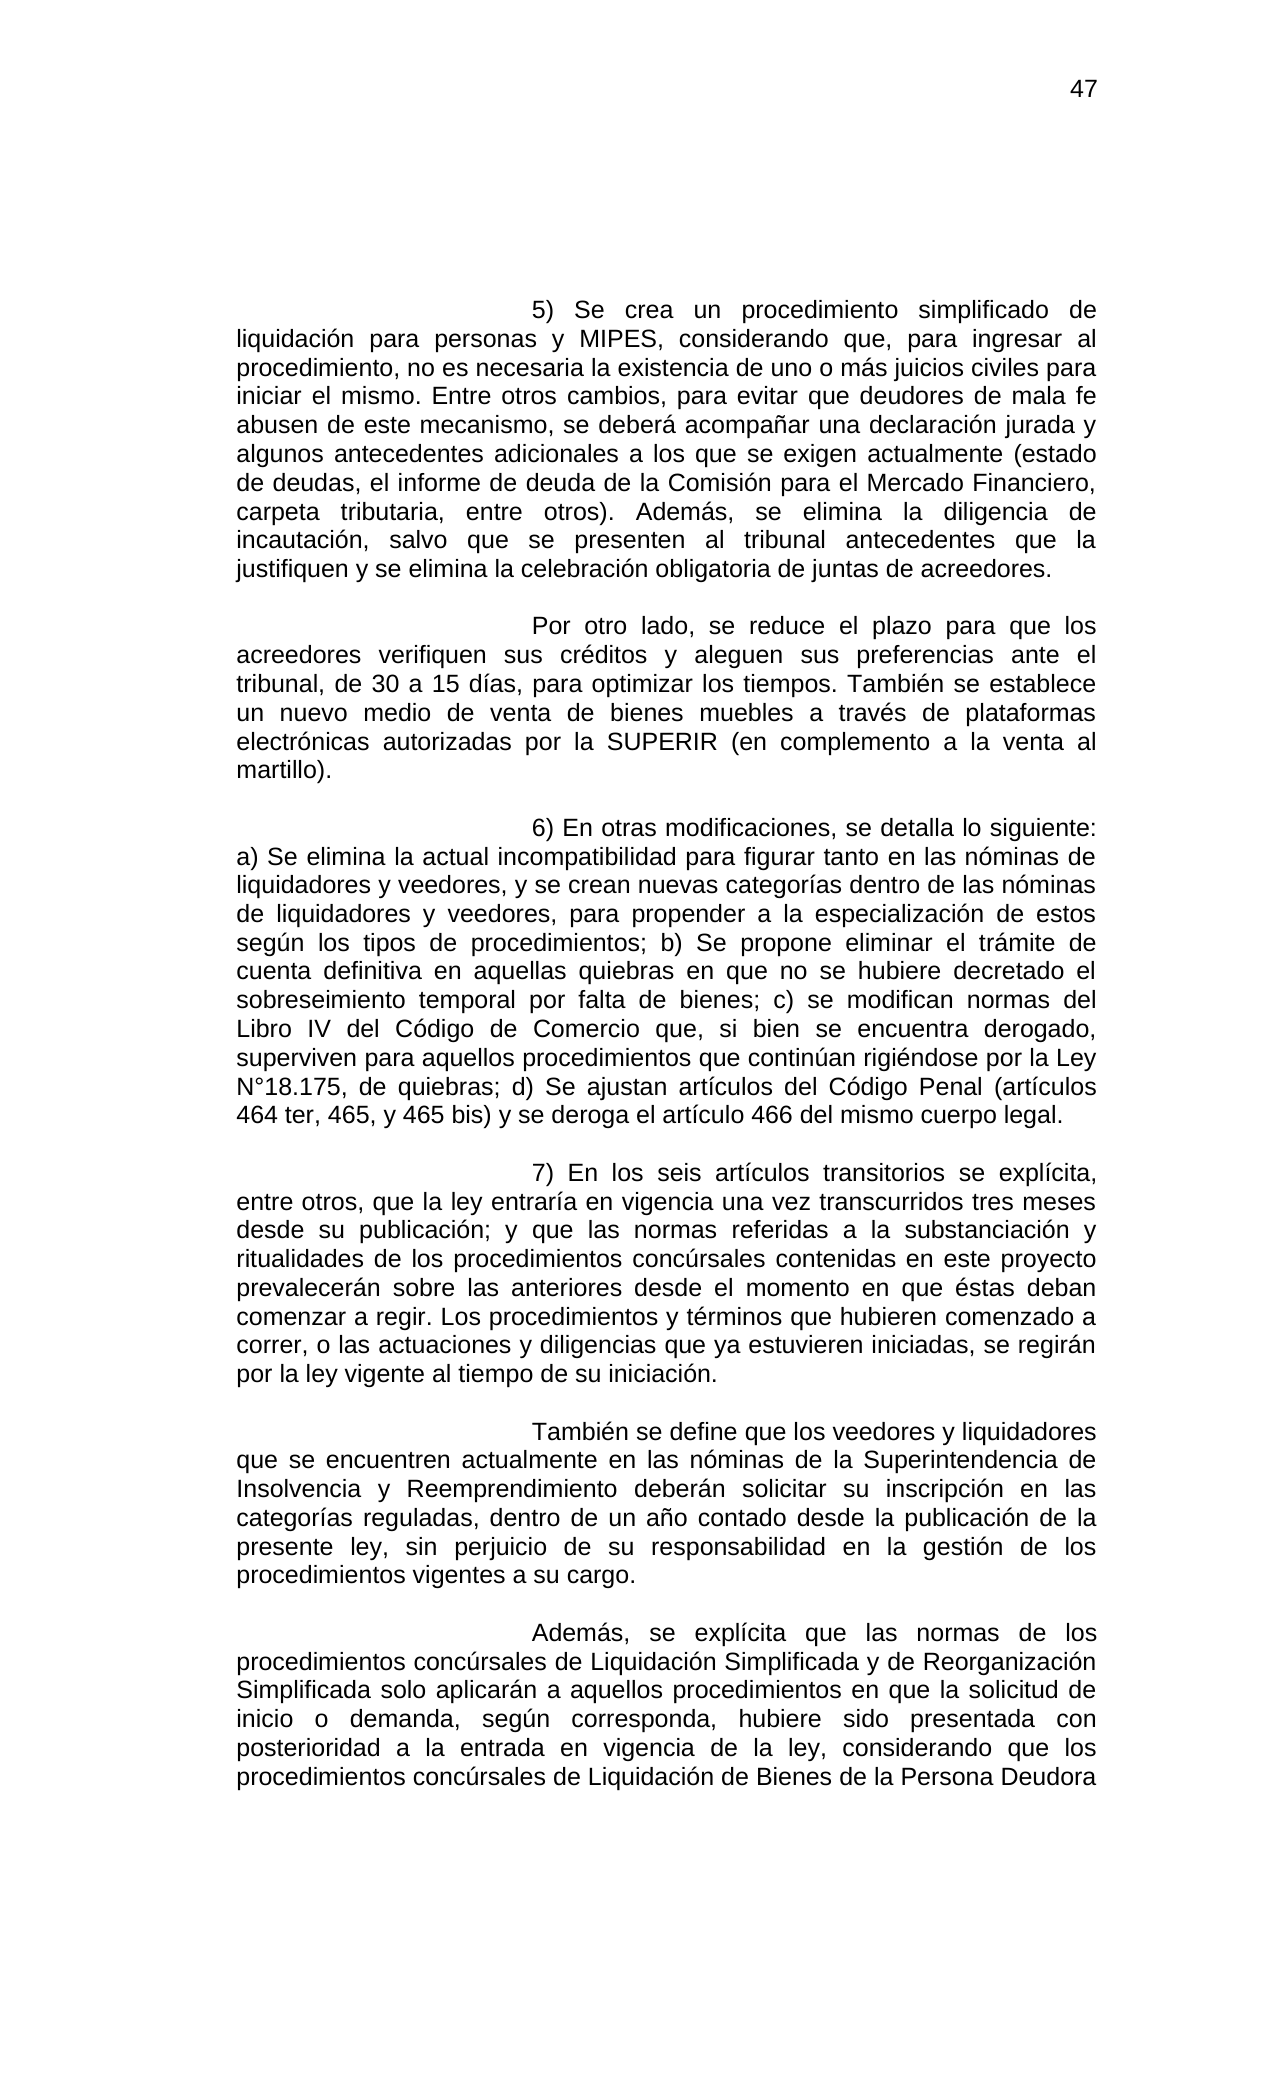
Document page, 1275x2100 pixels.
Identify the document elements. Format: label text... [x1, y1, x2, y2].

text 6) En otras modificaciones, se detalla lo siguiente: a) Se elimina la actual incompatibilidad para figurar tanto en las nóminas de liquidadores y veedores, y se crean nuevas categorías dentro de las nóminas de liquidadores y veedores, para propender a la especialización de estos según los tipos de procedimientos; b) Se propone eliminar el trámite de cuenta definitiva en aquellas quiebras en que no se hubiere decretado el sobreseimiento temporal por falta de bienes; c) se modifican normas del Libro IV del Código de Comercio que, si bien se encuentra derogado, superviven para aquellos procedimientos que continúan rigiéndose por la Ley N°18.175, de quiebras; d) Se ajustan artículos del Código Penal (artículos 464 ter, 465, y 465 bis) y se deroga el artículo 466 del mismo cuerpo legal. [236, 813, 1098, 1129]
text 5) Se crea un procedimiento simplificado de liquidación para personas y MIPES, considerando que, para ingresar al procedimiento, no es necesaria la existencia de uno o más juicios civiles para iniciar el mismo. Entre otros cambios, para evitar que deudores de mala fe abusen de este mecanismo, se deberá acompañar una declaración jurada y algunos antecedentes adicionales a los que se exigen actualmente (estado de deudas, el informe de deuda de la Comisión para el Mercado Financiero, carpeta tributaria, entre otros). Además, se elimina la diligencia de incautación, salvo que se presenten al tribunal antecedentes que la justifiquen y se elimina la celebración obligatoria de juntas de acreedores. [236, 295, 1098, 583]
text También se define que los veedores y liquidadores que se encuentren actualmente en las nóminas de la Superintendencia de Insolvencia y Reemprendimiento deberán solicitar su inscripción en las categorías reguladas, dentro de un año contado desde la publicación de la presente ley, sin perjuicio de su responsabilidad en la gestión de los procedimientos vigentes a su cargo. [236, 1417, 1098, 1589]
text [236, 1618, 1098, 1790]
text Por otro lado, se reduce el plazo para que los acreedores verifiquen sus créditos y aleguen sus preferencias ante el tribunal, de 30 a 15 días, para optimizar los tiempos. También se establece un nuevo medio de venta de bienes muebles a través de plataformas electrónicas autorizadas por la SUPERIR (en complemento a la venta al martillo). [236, 612, 1098, 784]
text 7) En los seis artículos transitorios se explícita, entre otros, que la ley entraría en vigencia una vez transcurridos tres meses desde su publicación; y que las normas referidas a la substanciación y ritualidades de los procedimientos concúrsales contenidas en este proyecto prevalecerán sobre las anteriores desde el momento en que éstas deban comenzar a regir. Los procedimientos y términos que hubieren comenzado a correr, o las actuaciones y diligencias que ya estuvieren iniciadas, se regirán por la ley vigente al tiempo de su iniciación. [236, 1158, 1098, 1388]
